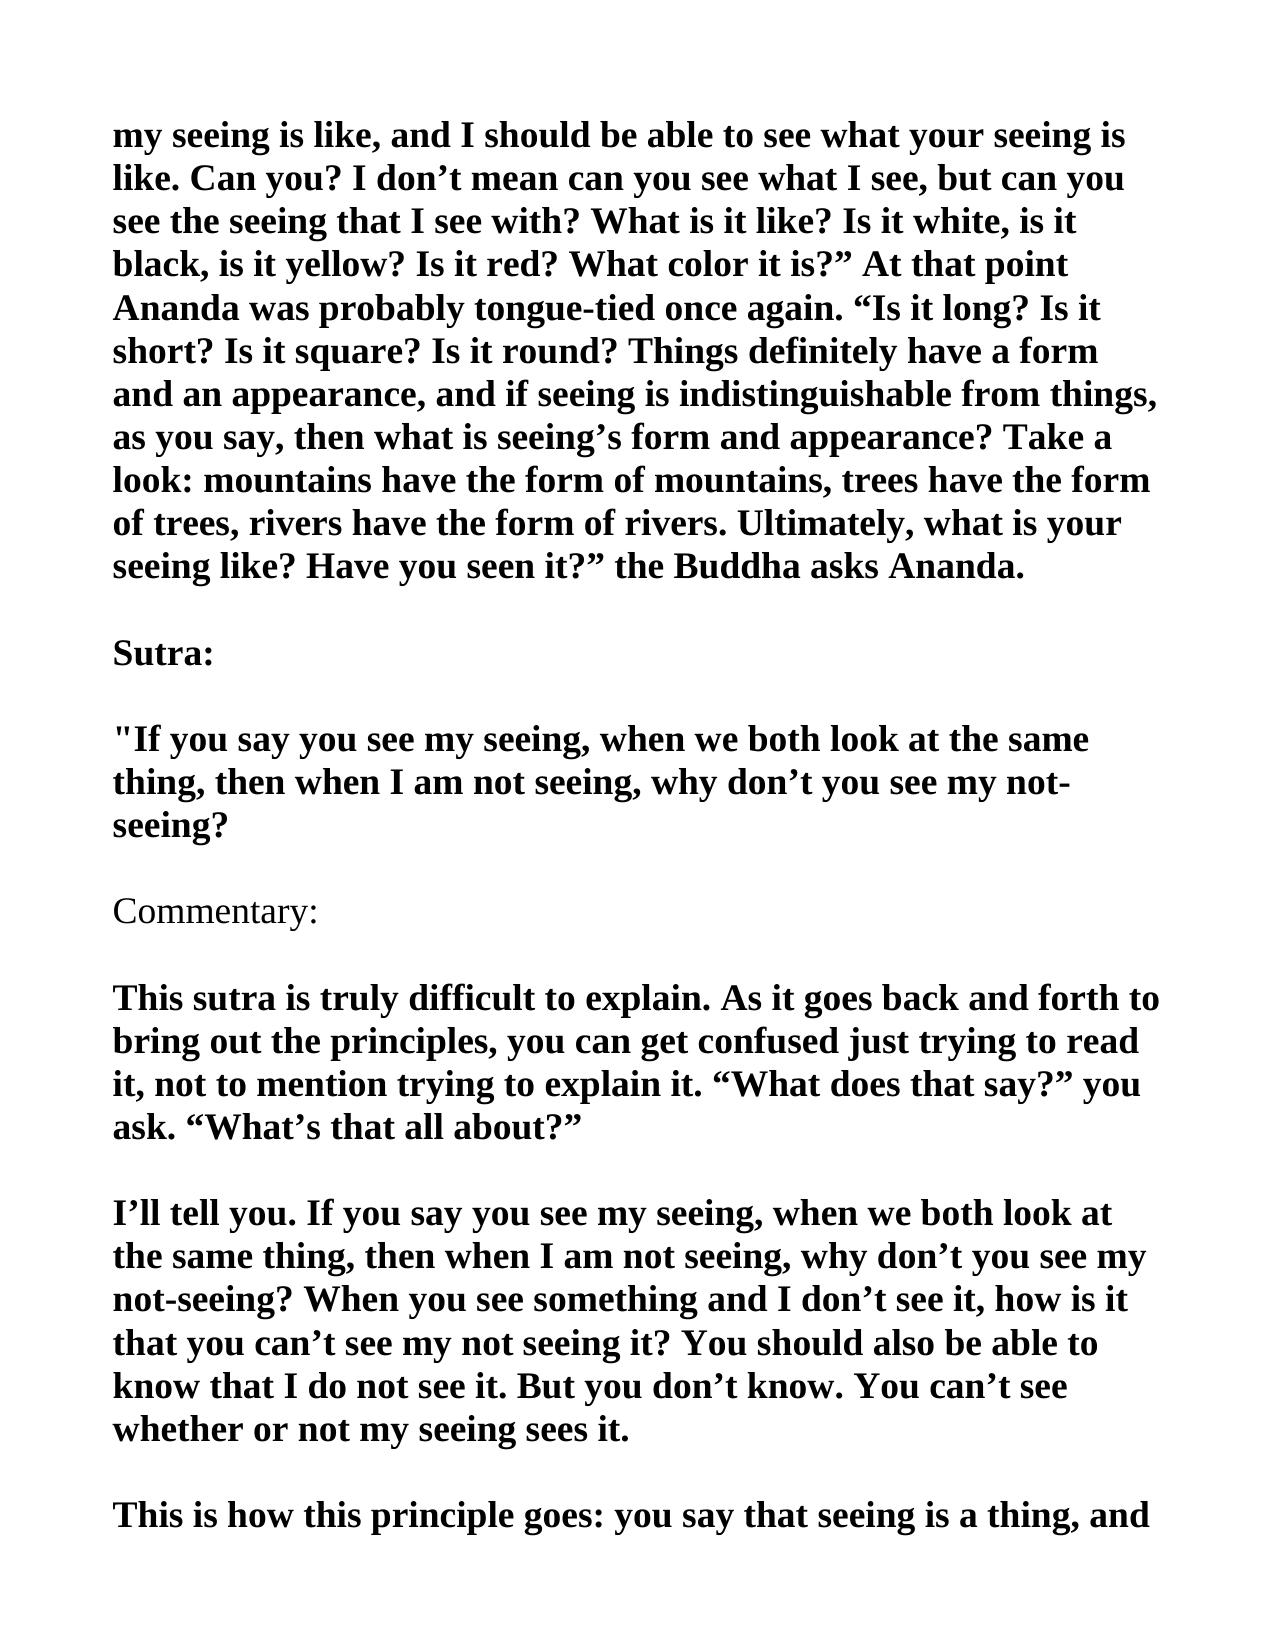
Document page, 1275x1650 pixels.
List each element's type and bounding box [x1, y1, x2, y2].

subtitle [112, 112, 1162, 1536]
